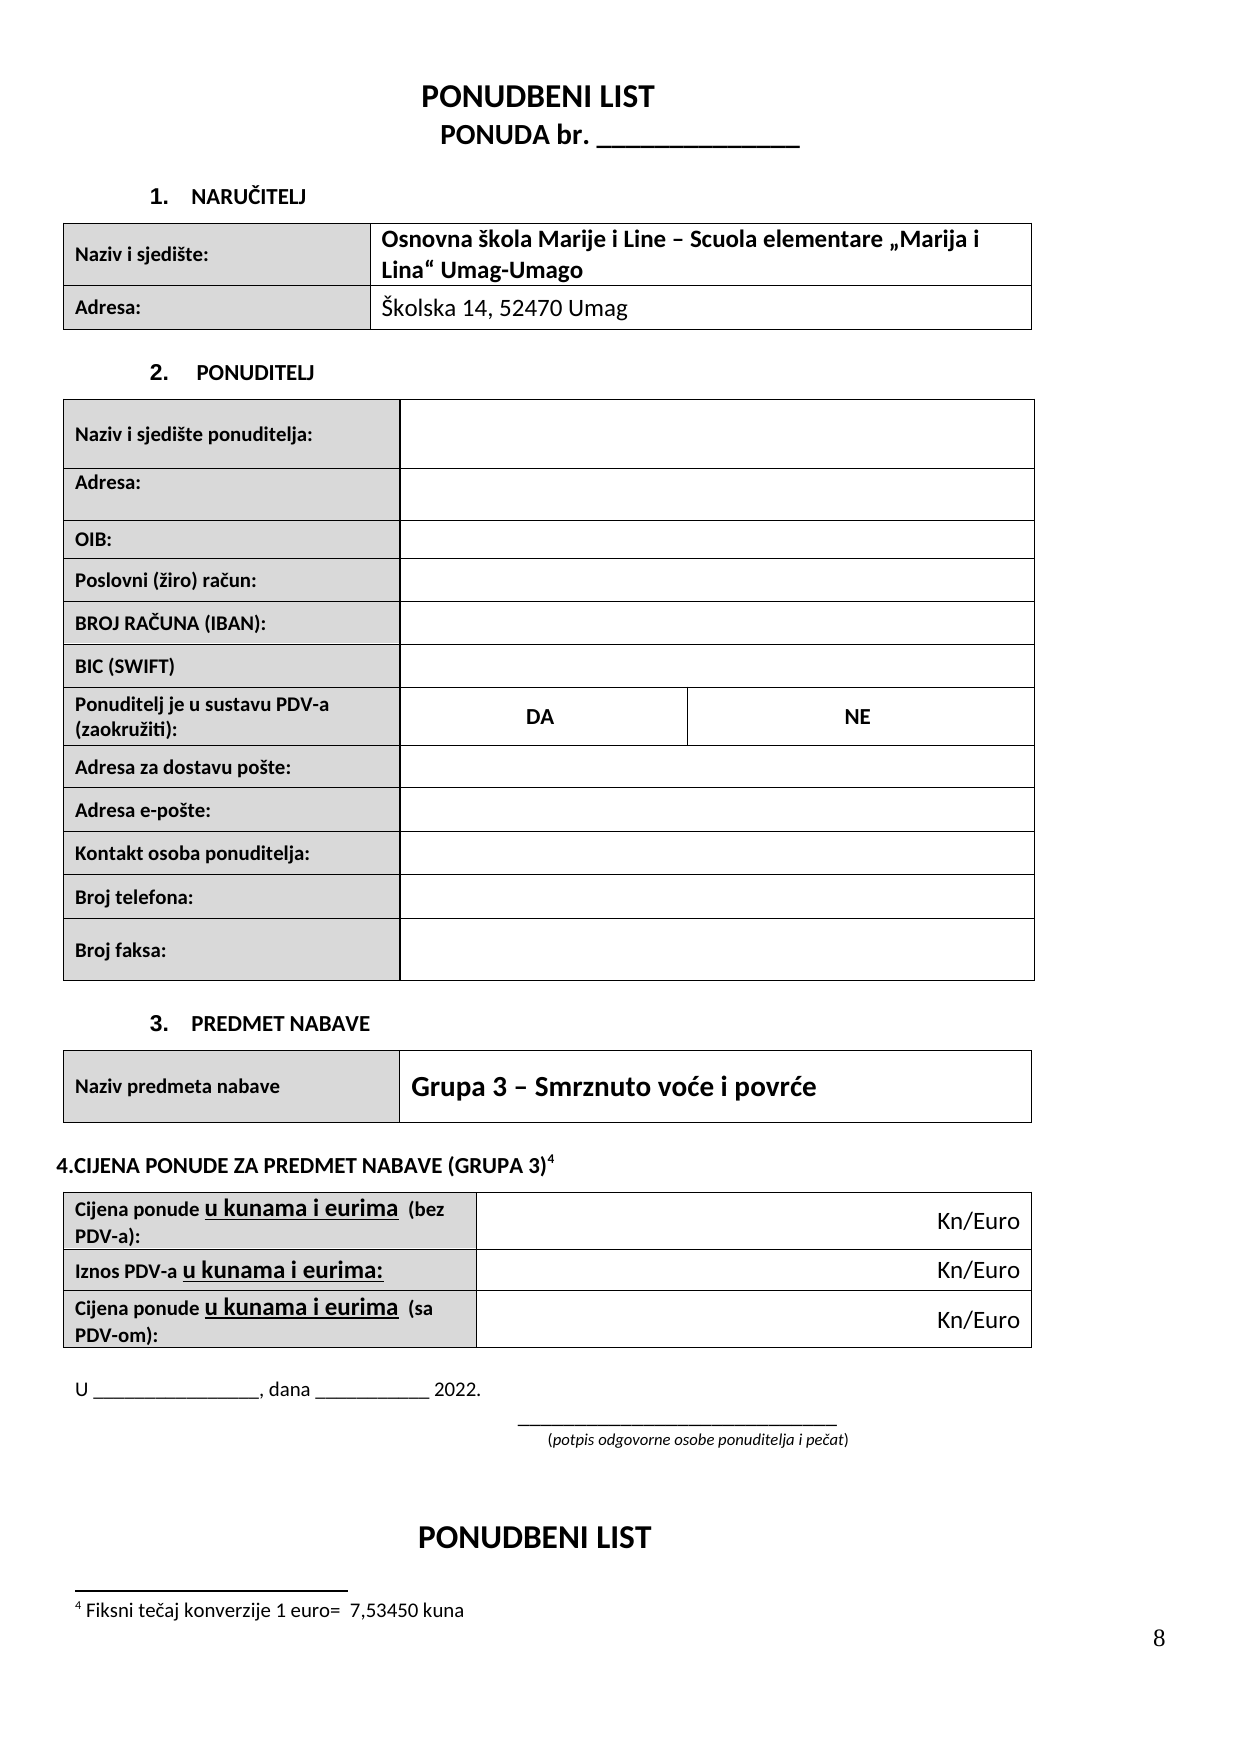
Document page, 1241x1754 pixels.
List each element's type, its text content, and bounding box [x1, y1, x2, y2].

table_header Naziv predmeta nabave [64, 1051, 399, 1122]
text PONUDBENI LIST [75, 1516, 1165, 1556]
table_cell Ponuditelj je u sustavu PDV-a (zaokružiti): [64, 688, 399, 745]
text U ________________, dana ___________ 2022. [75, 1376, 1165, 1402]
text 4.CIJENA PONUDE ZA PREDMET NABAVE (GRUPA 3) [56, 1151, 1165, 1179]
table_cell Cijena ponude u kunama i eurima (sa PDV-om): [64, 1291, 476, 1347]
text ____________________________ [75, 1402, 1165, 1430]
table_cell [401, 521, 1034, 558]
table_header Cijena ponude u kunama i eurima (bez PDV-a): [64, 1193, 476, 1248]
table_cell [401, 875, 1034, 918]
table_header Kn/Euro [477, 1193, 1031, 1248]
table_cell Poslovni (žiro) račun: [64, 559, 399, 601]
table_header Osnovna škola Marije i Line – Scuola elementare „Marija i Lina“ Umag-Umago [371, 224, 1031, 285]
table_cell NE [688, 688, 1034, 745]
text PONUDBENI LIST [75, 75, 1165, 116]
table_cell Kn/Euro [477, 1250, 1031, 1290]
table_cell Broj faksa: [64, 919, 399, 980]
table_cell [401, 602, 1034, 643]
table_cell [401, 788, 1034, 831]
table_cell Školska 14, 52470 Umag [371, 286, 1031, 329]
table_cell BIC (SWIFT) [64, 645, 399, 687]
text PONUDA br. ______________ [75, 116, 1165, 151]
table_cell Broj telefona: [64, 875, 399, 918]
table_header [401, 400, 1034, 468]
table_cell [401, 832, 1034, 874]
table_cell Iznos PDV-a u kunama i eurima: [64, 1250, 476, 1290]
table_cell BROJ RAČUNA (IBAN): [64, 602, 399, 643]
table_cell Kontakt osoba ponuditelja: [64, 832, 399, 874]
table_cell OIB: [64, 521, 399, 558]
table_cell DA [401, 688, 687, 745]
table_header Naziv i sjedište: [64, 224, 370, 285]
list PREDMET NABAVE [169, 1009, 1184, 1037]
table_cell [401, 469, 1034, 520]
table_cell Adresa: [64, 286, 370, 329]
table_cell [401, 645, 1034, 687]
list NARUČITELJ [169, 182, 1184, 210]
table_cell Adresa: [64, 469, 399, 520]
list PONUDITELJ [169, 358, 1184, 386]
text (potpis odgovorne osobe ponuditelja i pečat) [75, 1430, 1165, 1450]
table_cell Adresa za dostavu pošte: [64, 746, 399, 787]
table_cell [401, 919, 1034, 980]
table_cell Adresa e-pošte: [64, 788, 399, 831]
table_cell Kn/Euro [477, 1291, 1031, 1347]
table_cell [401, 559, 1034, 601]
table_header Naziv i sjedište ponuditelja: [64, 400, 399, 468]
table_header Grupa 3 – Smrznuto voće i povrće [400, 1051, 1031, 1122]
table_cell [401, 746, 1034, 787]
